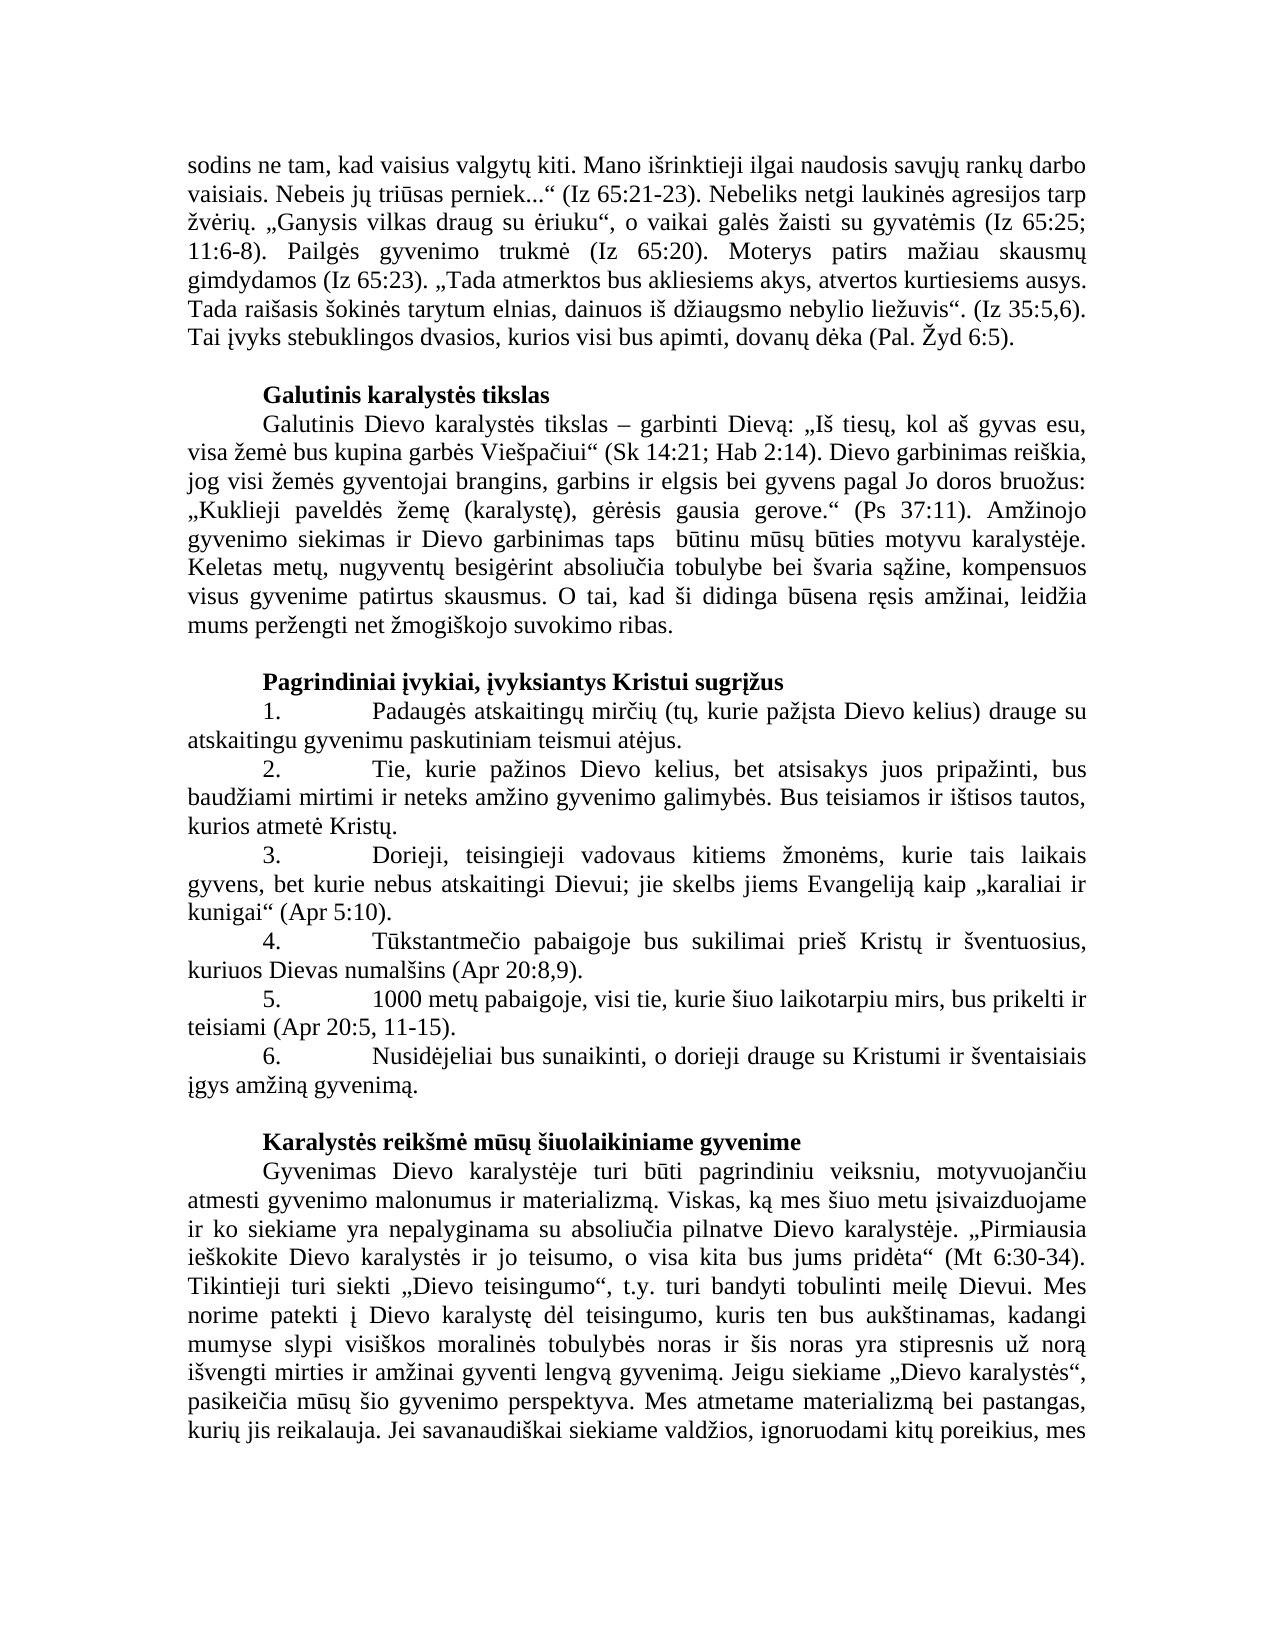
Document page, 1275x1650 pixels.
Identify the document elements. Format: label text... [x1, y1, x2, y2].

list 1000 metų pabaigoje, visi tie, kurie šiuo laikotarpiu mirs, bus prikelti ir teisiami (Apr 20:5, 11-15). [187, 984, 1087, 1041]
list Dorieji, teisingieji vadovaus kitiems žmonėms, kurie tais laikais gyvens, bet kurie nebus atskaitingi Dievui; jie skelbs jiems Evangeliją kaip „karaliai ir kunigai“ (Apr 5:10). [187, 840, 1087, 926]
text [187, 1156, 1087, 1444]
list Padaugės atskaitingų mirčių (tų, kurie pažįsta Dievo kelius) drauge su atskaitingu gyvenimu paskutiniam teismui atėjus. [187, 696, 1087, 754]
text Galutinis Dievo karalystės tikslas – garbinti Dievą: „Iš tiesų, kol aš gyvas esu, visa žemė bus kupina garbės Viešpačiui“ (Sk 14:21; Hab 2:14). Dievo garbinimas reiškia, jog visi žemės gyventojai brangins, garbins ir elgsis bei gyvens pagal Jo doros bruožus: „Kuklieji paveldės žemę (karalystę), gėrėsis gausia gerove.“ (Ps 37:11). Amžinojo gyvenimo siekimas ir Dievo garbinimas taps būtinu mūsų būties motyvu karalystėje. Keletas metų, nugyventų besigėrint absoliučia tobulybe bei švaria sąžine, kompensuos visus gyvenime patirtus skausmus. O tai, kad ši didinga būsena ręsis amžinai, leidžia mums peržengti net žmogiškojo suvokimo ribas. [187, 409, 1087, 639]
list Nusidėjeliai bus sunaikinti, o dorieji drauge su Kristumi ir šventaisiais įgys amžiną gyvenimą. [187, 1041, 1087, 1099]
list Tie, kurie pažinos Dievo kelius, bet atsisakys juos pripažinti, bus baudžiami mirtimi ir neteks amžino gyvenimo galimybės. Bus teisiamos ir ištisos tautos, kurios atmetė Kristų. [187, 754, 1087, 840]
text Karalystės reikšmė mūsų šiuolaikiniame gyvenime [262, 1127, 1087, 1156]
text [187, 150, 1087, 351]
text Galutinis karalystės tikslas [187, 380, 1087, 409]
list Tūkstantmečio pabaigoje bus sukilimai prieš Kristų ir šventuosius, kuriuos Dievas numalšins (Apr 20:8,9). [187, 926, 1087, 984]
text Pagrindiniai įvykiai, įvyksiantys Kristui sugrįžus [187, 667, 1087, 696]
